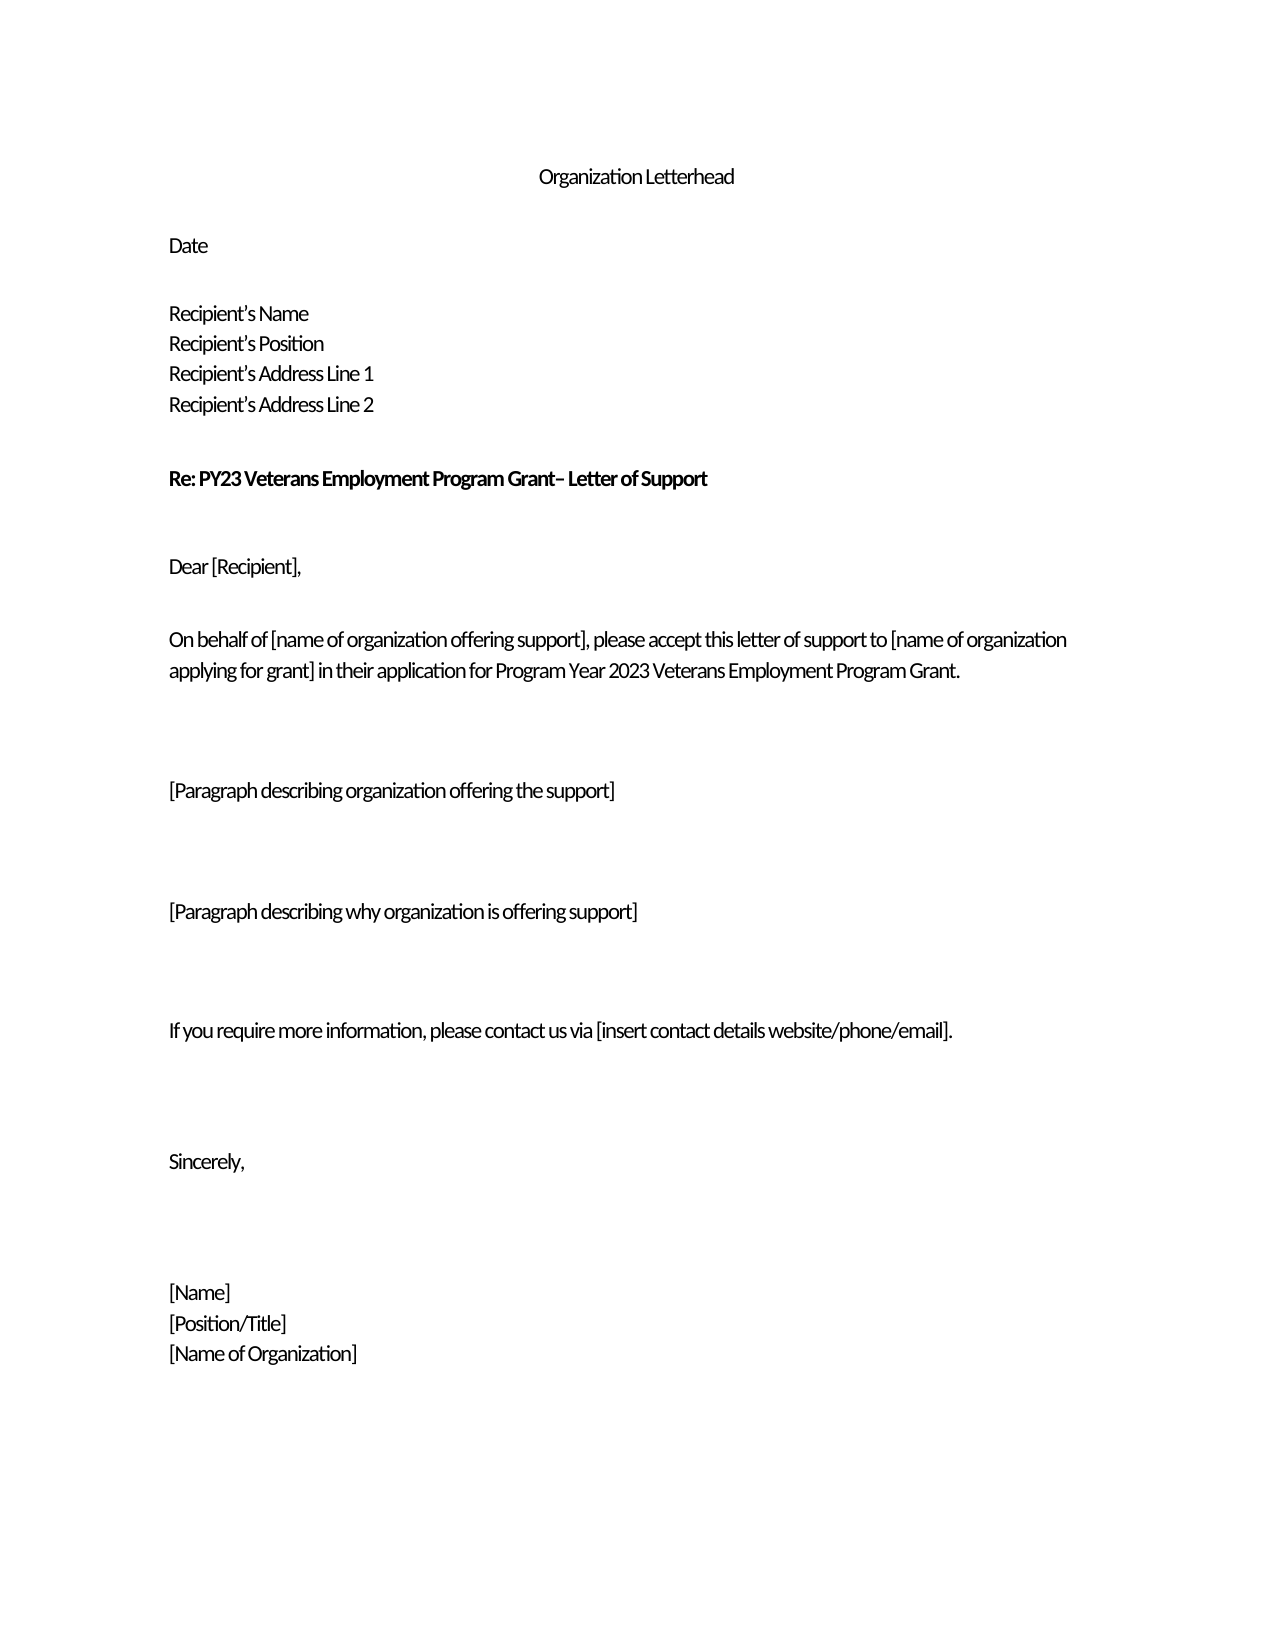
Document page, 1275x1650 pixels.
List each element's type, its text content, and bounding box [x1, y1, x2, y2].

text If you require more information, please contact us via [insert contact details website/phone/email]. [169, 1016, 1106, 1044]
text Recipient’s Address Line 2 [169, 390, 1106, 418]
text Sincerely, [169, 1147, 1106, 1176]
text Re: PY23 Veterans Employment Program Grant– Letter of Support [169, 464, 1106, 492]
text [Position/Title] [169, 1309, 1106, 1337]
text [Paragraph describing organization offering the support] [169, 777, 1106, 805]
text Organization Letterhead [150, 162, 1125, 191]
text Date [169, 231, 1106, 259]
text [Paragraph describing why organization is offering support] [169, 897, 1106, 926]
text Recipient’s Address Line 1 [169, 359, 1106, 388]
text Recipient’s Name [169, 299, 1106, 327]
text [Name] [169, 1278, 1106, 1307]
text On behalf of [name of organization offering support], please accept this letter of support to [name of organization applying for grant] in their application for Program Year 2023 Veterans Employment Program Grant. [169, 626, 1106, 684]
text Recipient’s Position [169, 329, 1106, 357]
text [Name of Organization] [169, 1339, 1106, 1367]
text Dear [Recipient], [169, 552, 1106, 580]
